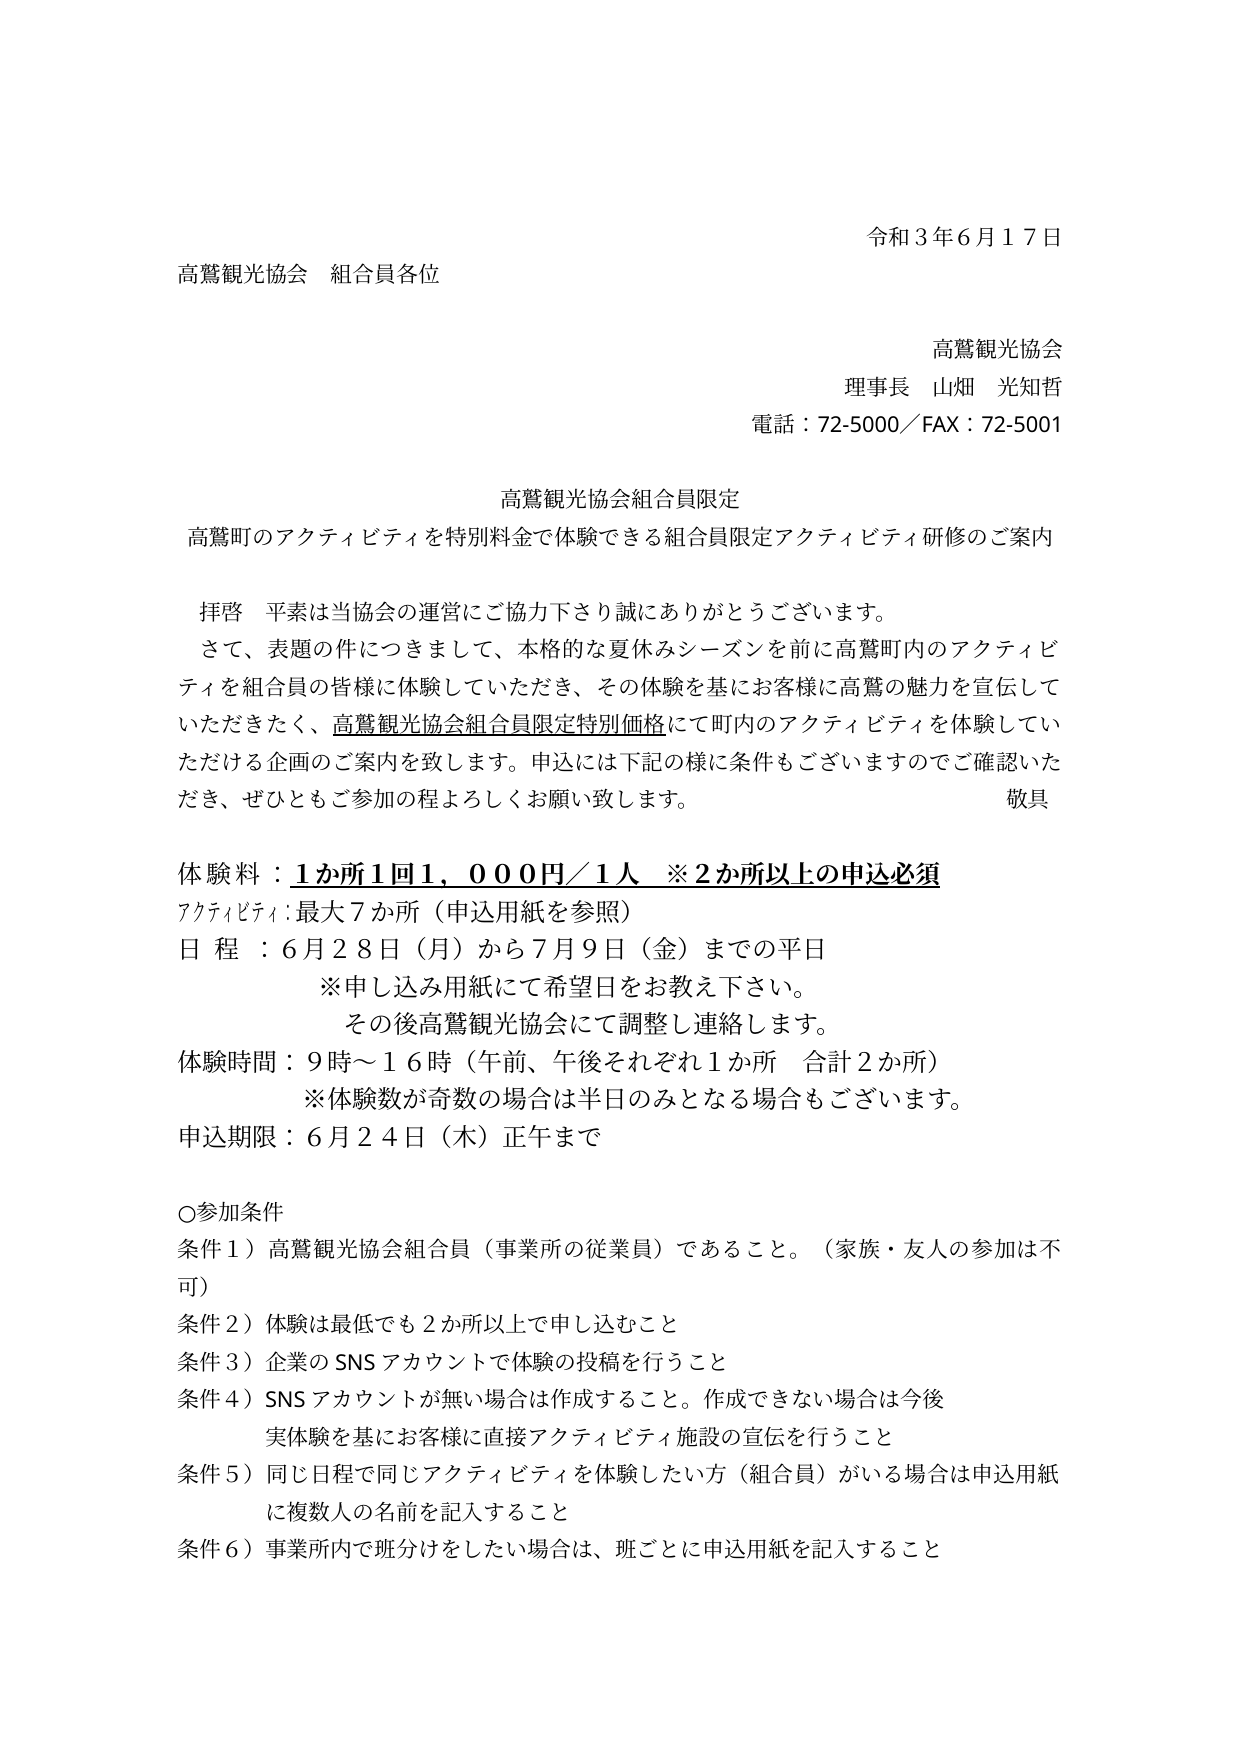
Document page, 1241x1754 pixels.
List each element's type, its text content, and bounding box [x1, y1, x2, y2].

text 令和３年６月１７日 [177, 217, 1063, 254]
text 電話：72-5000／FAX：72-5001 [177, 404, 1063, 442]
text 条件４）SNSアカウントが無い場合は作成すること。作成できない場合は今後 [177, 1379, 1063, 1417]
text 高鷲観光協会 [177, 329, 1063, 367]
text 条件５）同じ日程で同じアクティビティを体験したい方（組合員）がいる場合は申込用紙に複数人の名前を記入すること [177, 1454, 1063, 1529]
text その後高鷲観光協会にて調整し連絡します。 [243, 1004, 1063, 1042]
text ※申し込み用紙にて希望日をお教え下さい。 [243, 967, 1063, 1004]
text 高鷲町のアクティビティを特別料金で体験できる組合員限定アクティビティ研修のご案内 [177, 517, 1063, 554]
text ※体験数が奇数の場合は半日のみとなる場合もございます。 [177, 1079, 1063, 1117]
text 日程：６月２８日（月）から７月９日（金）までの平日 [177, 929, 1063, 967]
text 体験料：１か所１回１，０００円／１人 ※２か所以上の申込必須 [177, 854, 1063, 892]
text ○参加条件 [177, 1192, 1063, 1229]
text 条件３）企業のSNSアカウントで体験の投稿を行うこと [177, 1342, 1063, 1379]
text 拝啓 平素は当協会の運営にご協力下さり誠にありがとうございます。 [177, 592, 1063, 629]
text 体験時間：９時～１６時（午前、午後それぞれ１か所 合計２か所） [177, 1042, 1063, 1079]
text 実体験を基にお客様に直接アクティビティ施設の宣伝を行うこと [177, 1417, 1063, 1454]
text さて、表題の件につきまして、本格的な夏休みシーズンを前に高鷲町内のアクティビティを組合員の皆様に体験していただき、その体験を基にお客様に高鷲の魅力を宣伝していただきたく、高鷲観光協会組合員限定特別価格にて町内のアクティビティを体験していただける企画のご案内を致します。申込には下記の様に条件もございますのでご確認いただき、ぜひともご参加の程よろしくお願い致します。 敬具 [177, 629, 1063, 817]
text 申込期限：６月２４日（木）正午まで [177, 1117, 1063, 1154]
text 理事長 山畑 光知哲 [177, 367, 1063, 404]
text 条件６）事業所内で班分けをしたい場合は、班ごとに申込用紙を記入すること [177, 1529, 1063, 1567]
text アクティビティ：最大７か所（申込用紙を参照） [177, 892, 1063, 929]
text 条件２）体験は最低でも２か所以上で申し込むこと [177, 1304, 1063, 1342]
text 条件１）高鷲観光協会組合員（事業所の従業員）であること。（家族・友人の参加は不可） [177, 1229, 1063, 1304]
text 高鷲観光協会 組合員各位 [177, 254, 1063, 292]
text 高鷲観光協会組合員限定 [177, 479, 1063, 517]
